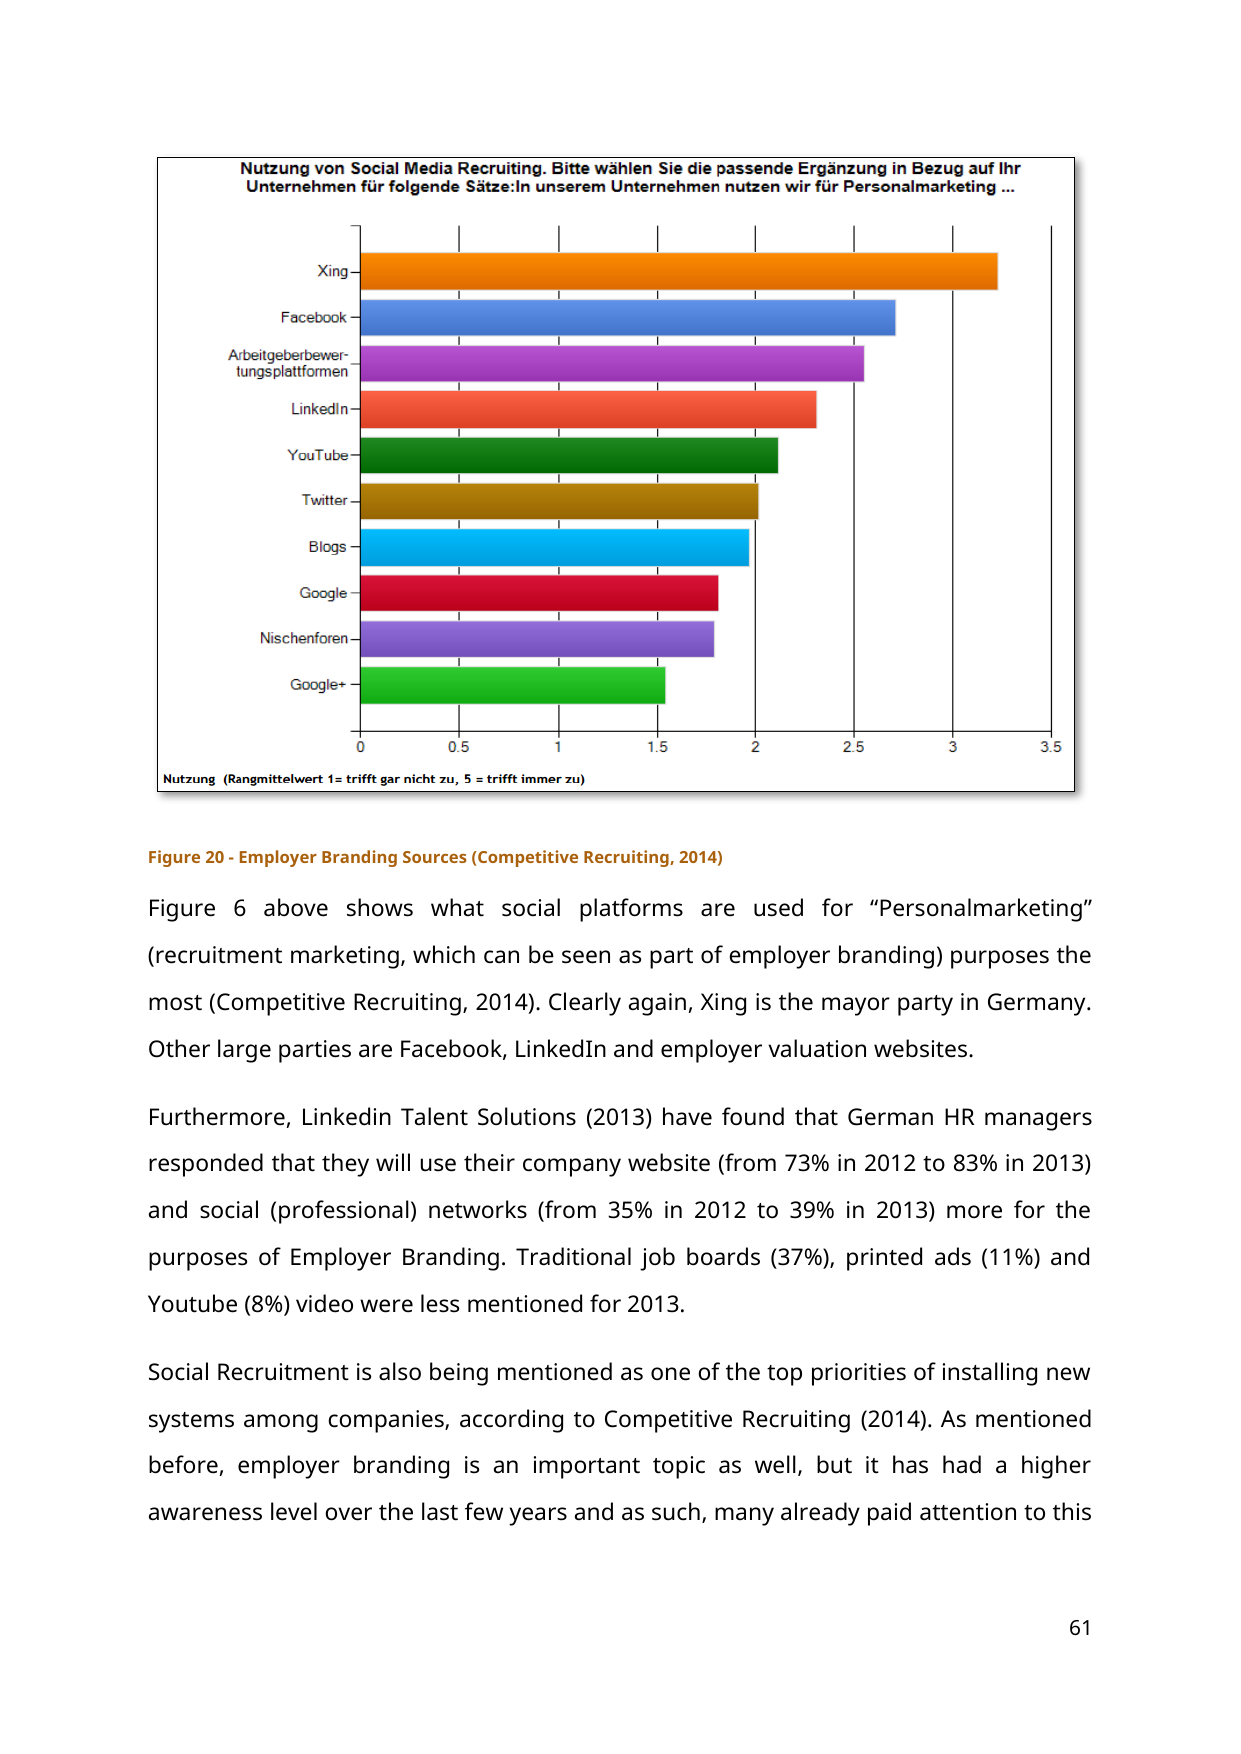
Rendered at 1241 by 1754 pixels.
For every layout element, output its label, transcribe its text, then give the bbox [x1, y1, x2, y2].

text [148, 1356, 1093, 1528]
picture [158, 158, 1074, 791]
text Furthermore, Linkedin Talent Solutions have found that German HR managers responded that they will use their company website (from 73% in 2012 to 83% in 2013) and social (professional) networks (from 35% in 2012 to 39% in 2013) more for the purposes of Employer Branding. Traditional job boards (37%), printed ads (11%) and Youtube (8%) video were less mentioned for 2013. [148, 1101, 1093, 1319]
picture [156, 156, 1075, 791]
text Figure 6 above shows what social platforms are used for “Personalmarketing” (recruitment marketing, which can be seen as part of employer branding) purposes the most. Clearly again, Xing is the mayor party in Germany. Other large parties are Facebook, LinkedIn and employer valuation websites. [148, 892, 1093, 1064]
text Figure 6 - Employer Branding Sources [148, 845, 1093, 868]
